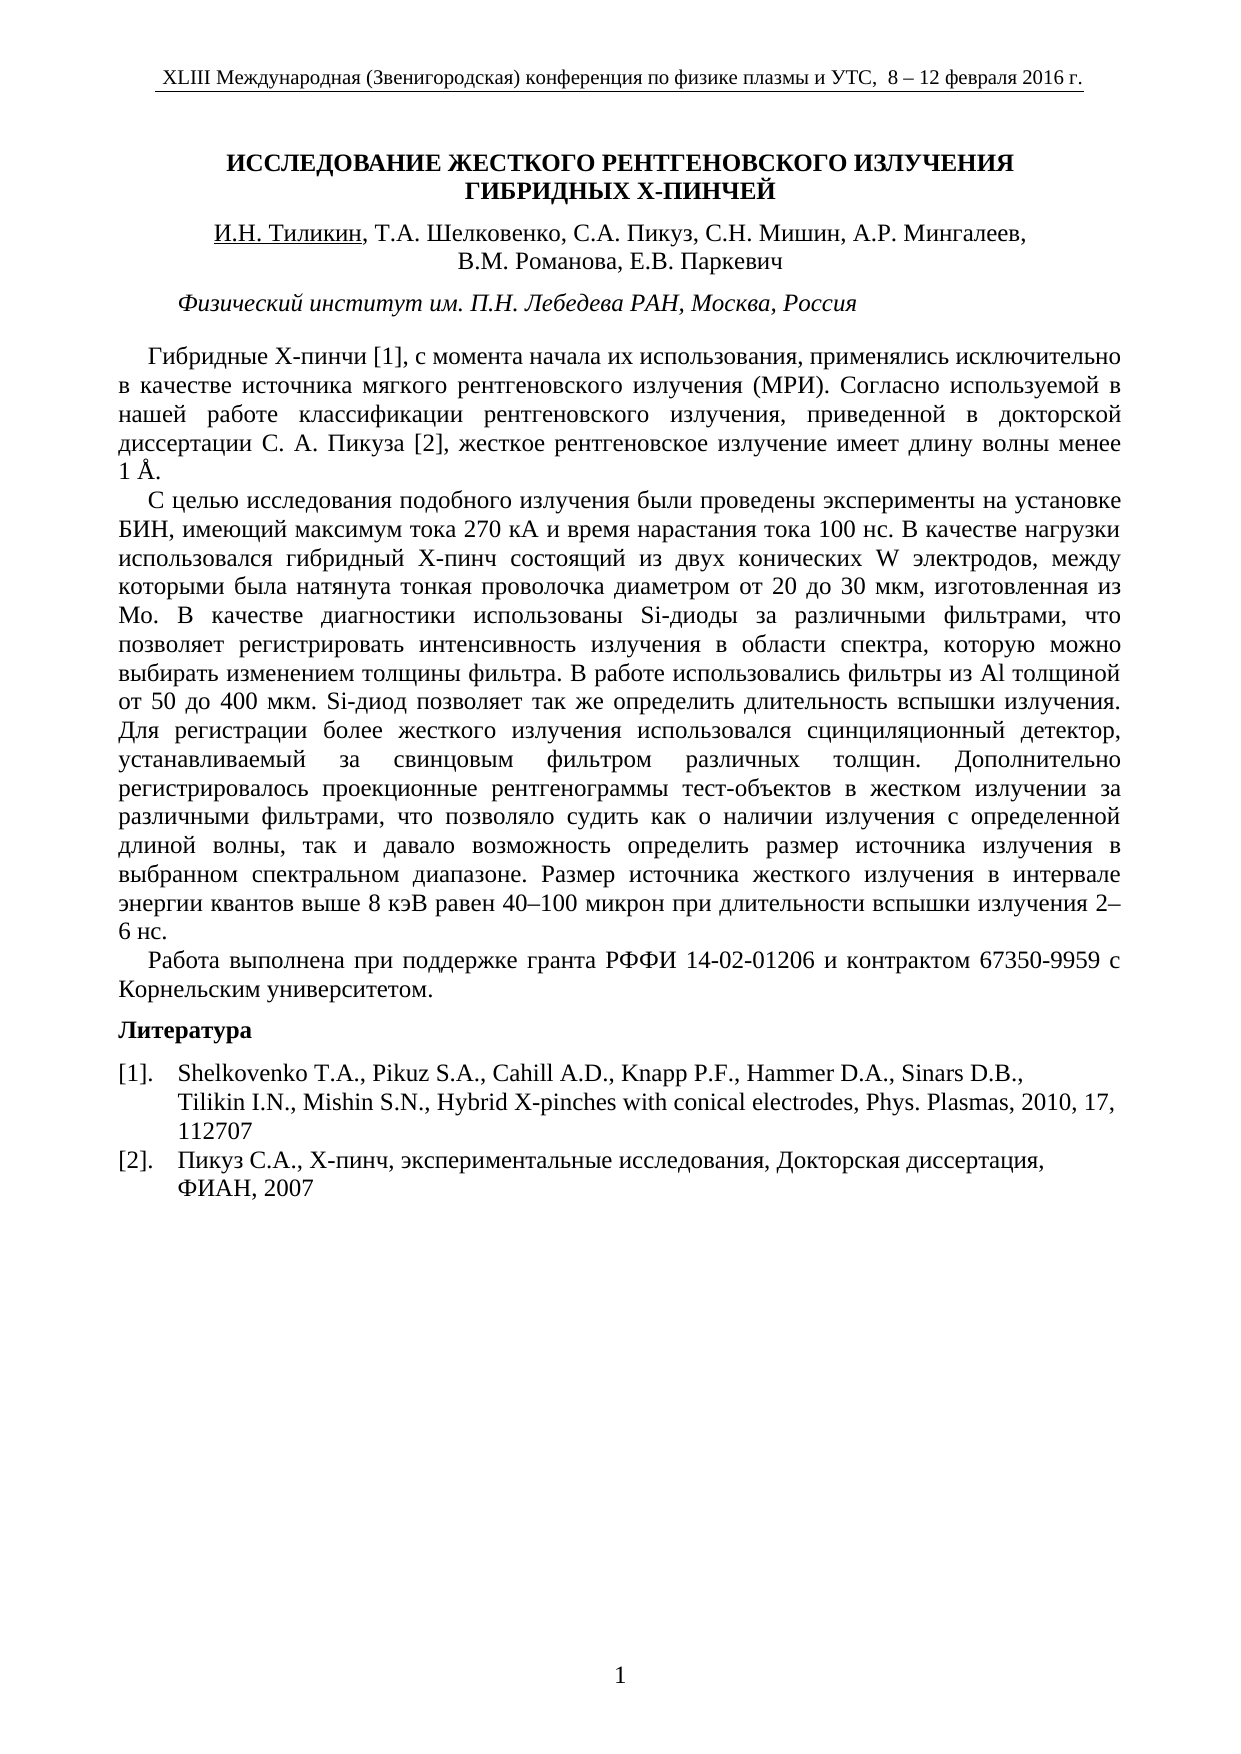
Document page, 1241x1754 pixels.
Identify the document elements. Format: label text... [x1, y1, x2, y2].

title Литература [118, 1015, 1122, 1044]
text С целью исследования подобного излучения были проведены эксперименты на установке БИН, имеющий максимум тока 270 кА и время нарастания тока 100 нс. В качестве нагрузки использовался гибридный Х-пинч состоящий из двух конических W электродов, между которыми была натянута тонкая проволочка диаметром от 20 до 30 мкм, изготовленная из Mo. В качестве диагностики использованы Si-диоды за различными фильтрами, что позволяет регистрировать интенсивность излучения в области спектра, которую можно выбирать изменением толщины фильтра. В работе использовались фильтры из Al толщиной от 50 до 400 мкм. Si-диод позволяет так же определить длительность вспышки излучения. Для регистрации более жесткого излучения использовался сцинциляционный детектор, устанавливаемый за свинцовым фильтром различных толщин. Дополнительно регистрировалось проекционные рентгенограммы тест-объектов в жестком излучении за различными фильтрами, что позволяло судить как о наличии излучения с определенной длиной волны, так и давало возможность определить размер источника излучения в выбранном спектральном диапазоне. Размер источника жесткого излучения в интервале энергии квантов выше 8 кэВ равен 40–100 микрон при длительности вспышки излучения 2–6 нс. [118, 485, 1122, 945]
text Shelkovenko T.A., Pikuz S.A., Cahill A.D., Knapp P.F., Hammer D.A., Sinars D.B., Tilikin I.N., Mishin S.N., Hybrid X-pinches with conical electrodes, Phys. Plasmas, 2010, 17, 112707 [118, 1058, 1122, 1145]
text И.Н. Тиликин, Т.А. Шелковенко, С.А. Пикуз, С.Н. Мишин, А.Р. Мингалеев, В.М. Романова, Е.В. Паркевич [159, 218, 1081, 275]
title Исследование жесткого рентгеновского излучения гибридных Х-пинчей [207, 148, 1034, 205]
text Пикуз С.А., Х-пинч, экспериментальные исследования, Докторская диссертация, ФИАН, 2007 [118, 1145, 1122, 1202]
text Гибридные Х-пинчи [1], с момента начала их использования, применялись исключительно в качестве источника мягкого рентгеновского излучения (МРИ). Согласно используемой в нашей работе классификации рентгеновского излучения, приведенной в докторской диссертации С. А. Пикуза [2], жесткое рентгеновское излучение имеет длину волны менее 1 Å. [118, 341, 1122, 485]
text Работа выполнена при поддержке гранта РФФИ 14-02-01206 и контрактом 67350-9959 с Корнельским университетом. [118, 945, 1122, 1003]
text Физический институт им. П.Н. Лебедева РАН, Москва, Россия [177, 288, 1122, 316]
